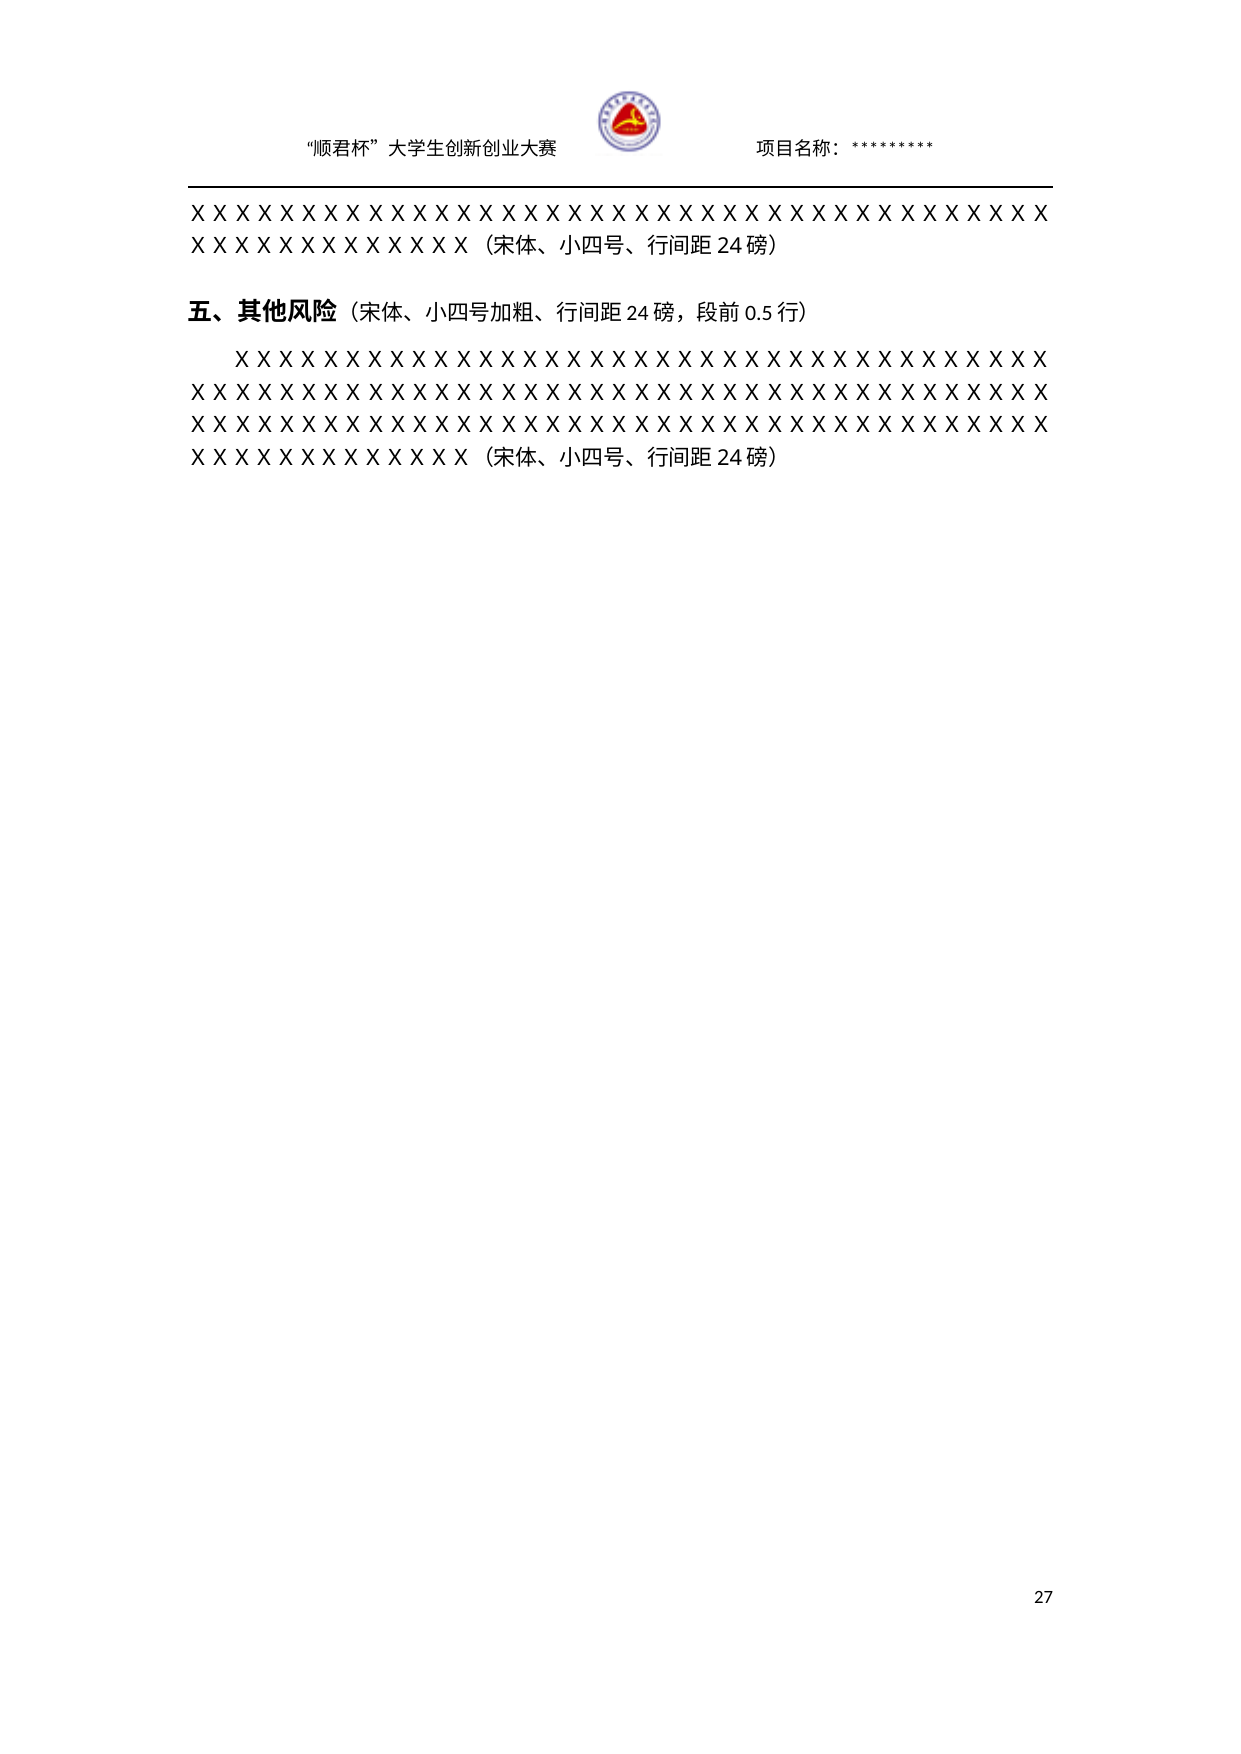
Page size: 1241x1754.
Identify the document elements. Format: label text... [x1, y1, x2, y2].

picture [595, 88, 665, 156]
text ＸＸＸＸＸＸＸＸＸＸＸＸＸＸＸＸＸＸＸＸＸＸＸＸＸＸＸＸＸＸＸＸＸＸＸＸＸＸＸＸＸＸＸＸＸＸＸＸＸＸＸＸＸＸＸＸＸＸＸＸＸＸＸＸＸＸＸＸＸＸＸＸＸＸＸＸＸＸＸＸＸＸＸＸＸＸＸＸＸＸＸＸＸＸＸＸＸＸＸＸＸＸＸＸＸＸＸＸＸＸＸＸＸＸＸＸＸＸＸＸＸＸＸＸＸＸＸＸ（宋体、小四号、行间距24磅） [187, 196, 1053, 261]
text 五、其他风险（宋体、小四号加粗、行间距24磅，段前0.5行） [187, 277, 1053, 342]
text ＸＸＸＸＸＸＸＸＸＸＸＸＸＸＸＸＸＸＸＸＸＸＸＸＸＸＸＸＸＸＸＸＸＸＸＸＸＸＸＸＸＸＸＸＸＸＸＸＸＸＸＸＸＸＸＸＸＸＸＸＸＸＸＸＸＸＸＸＸＸＸＸＸＸＸＸＸＸＸＸＸＸＸＸＸＸＸＸＸＸＸＸＸＸＸＸＸＸＸＸＸＸＸＸＸＸＸＸＸＸＸＸＸＸＸＸＸＸＸＸＸＸＸＸＸＸＸＸ（宋体、小四号、行间距24磅） [187, 342, 1053, 472]
